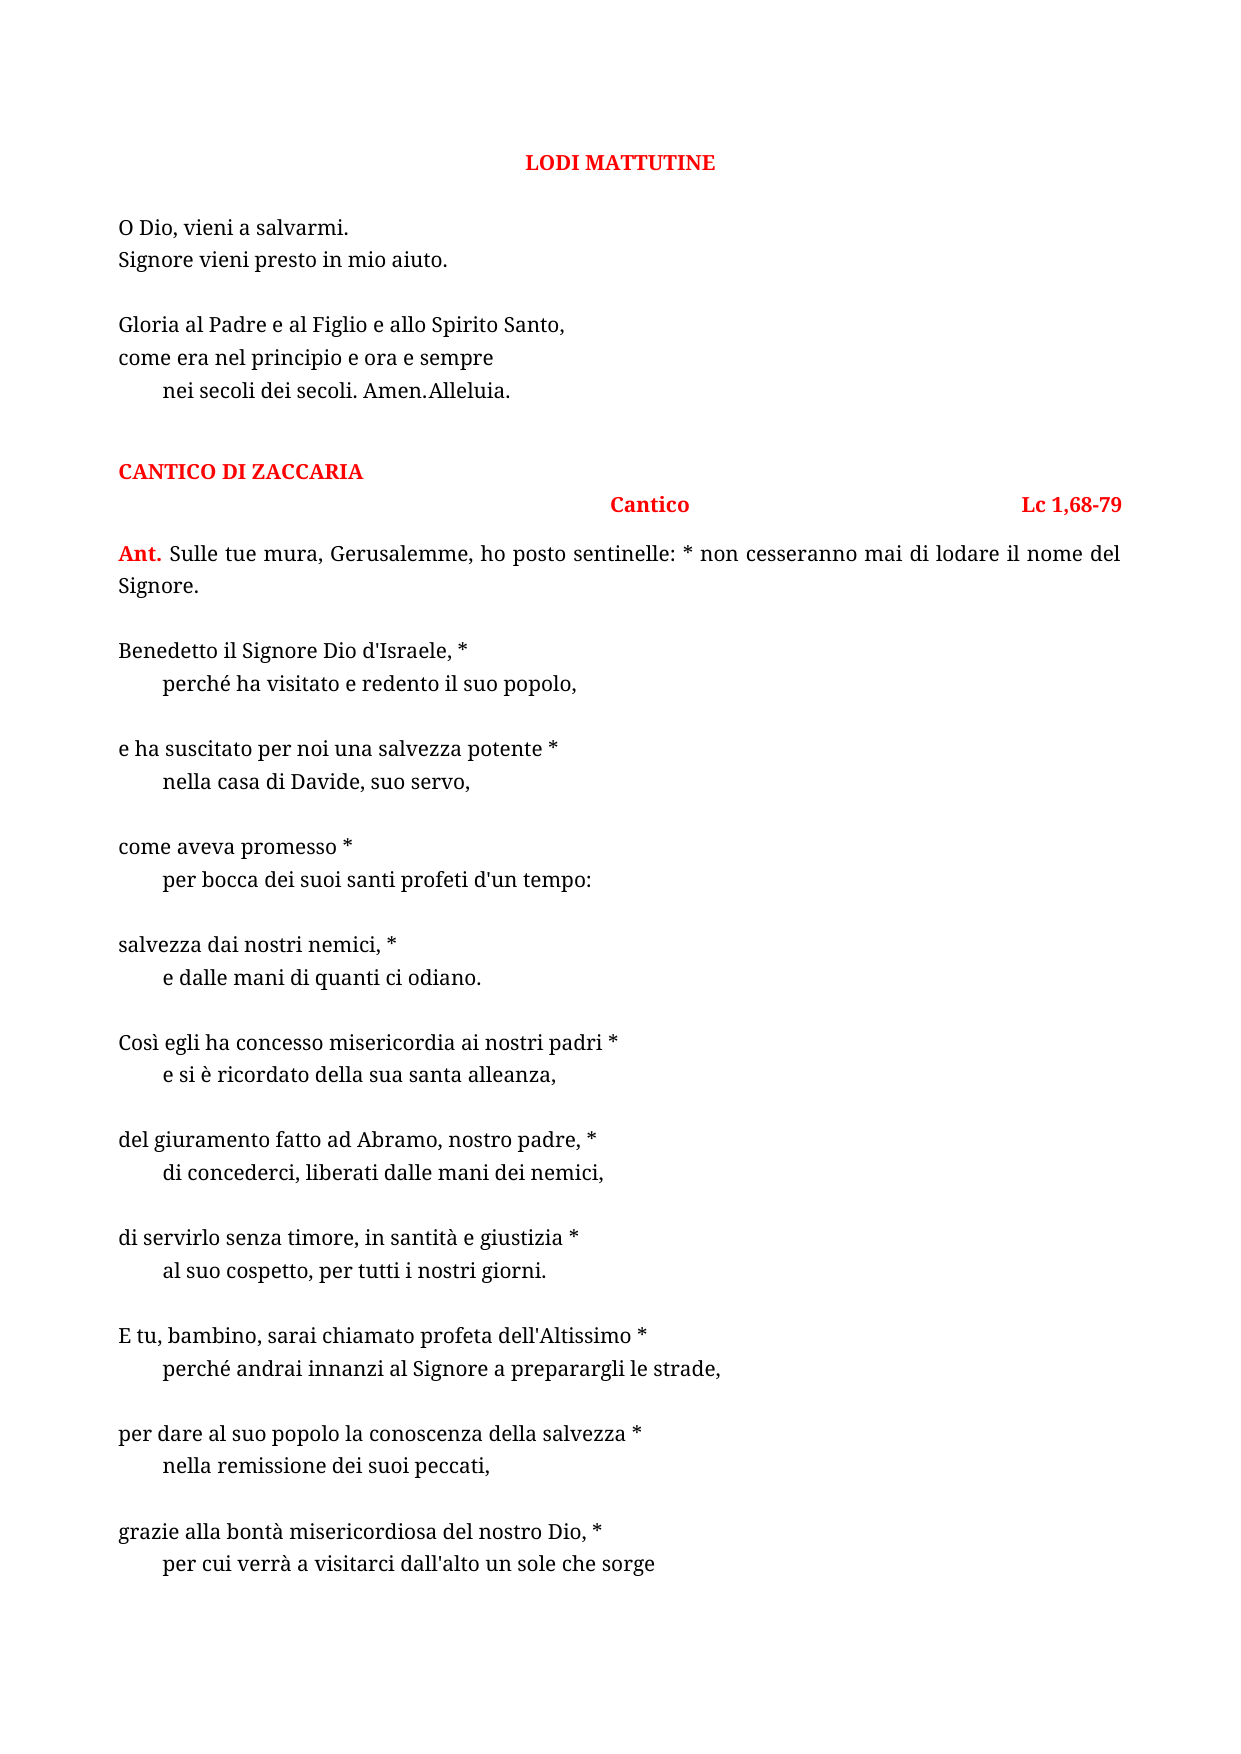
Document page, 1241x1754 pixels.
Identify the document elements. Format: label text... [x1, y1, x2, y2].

text CANTICO DI ZACCARIA [118, 457, 1122, 486]
text e ha suscitato per noi una salvezza potente * [118, 734, 1122, 763]
text nella remissione dei suoi peccati, [118, 1452, 1122, 1480]
text e si è ricordato della sua santa alleanza, [118, 1060, 1122, 1089]
text Così egli ha concesso misericordia ai nostri padri * [118, 1028, 1122, 1056]
text per dare al suo popolo la conoscenza della salvezza * [118, 1419, 1122, 1447]
text per cui verrà a visitarci dall'alto un sole che sorge [118, 1549, 1122, 1578]
text Cantico Lc 1,68-79 [118, 490, 1122, 518]
text al suo cospetto, per tutti i nostri giorni. [118, 1256, 1122, 1284]
text per bocca dei suoi santi profeti d'un tempo: [118, 865, 1122, 893]
text Gloria al Padre e al Figlio e allo Spirito Santo, [118, 311, 1122, 339]
text E tu, bambino, sarai chiamato profeta dell'Altissimo * [118, 1321, 1122, 1350]
text LODI MATTUTINE [118, 148, 1122, 176]
text nei secoli dei secoli. Amen. Alleluia. [118, 376, 1122, 404]
text O Dio, vieni a salvarmi. [118, 213, 1122, 241]
text perché andrai innanzi al Signore a preparargli le strade, [118, 1354, 1122, 1382]
text nella casa di Davide, suo servo, [118, 767, 1122, 795]
text perché ha visitato e redento il suo popolo, [118, 669, 1122, 698]
text del giuramento fatto ad Abramo, nostro padre, * [118, 1126, 1122, 1154]
text di servirlo senza timore, in santità e giustizia * [118, 1223, 1122, 1252]
text grazie alla bontà misericordiosa del nostro Dio, * [118, 1517, 1122, 1545]
text di concederci, liberati dalle mani dei nemici, [118, 1158, 1122, 1187]
text come aveva promesso * [118, 832, 1122, 861]
text Ant. Sulle tue mura, Gerusalemme, ho posto sentinelle: * non cesseranno mai di lodare il nome del Signore. [118, 539, 1122, 600]
text Signore vieni presto in mio aiuto. [118, 245, 1122, 274]
text e dalle mani di quanti ci odiano. [118, 963, 1122, 991]
text salvezza dai nostri nemici, * [118, 930, 1122, 958]
text come era nel principio e ora e sempre [118, 343, 1122, 372]
text Benedetto il Signore Dio d'Israele, * [118, 637, 1122, 665]
